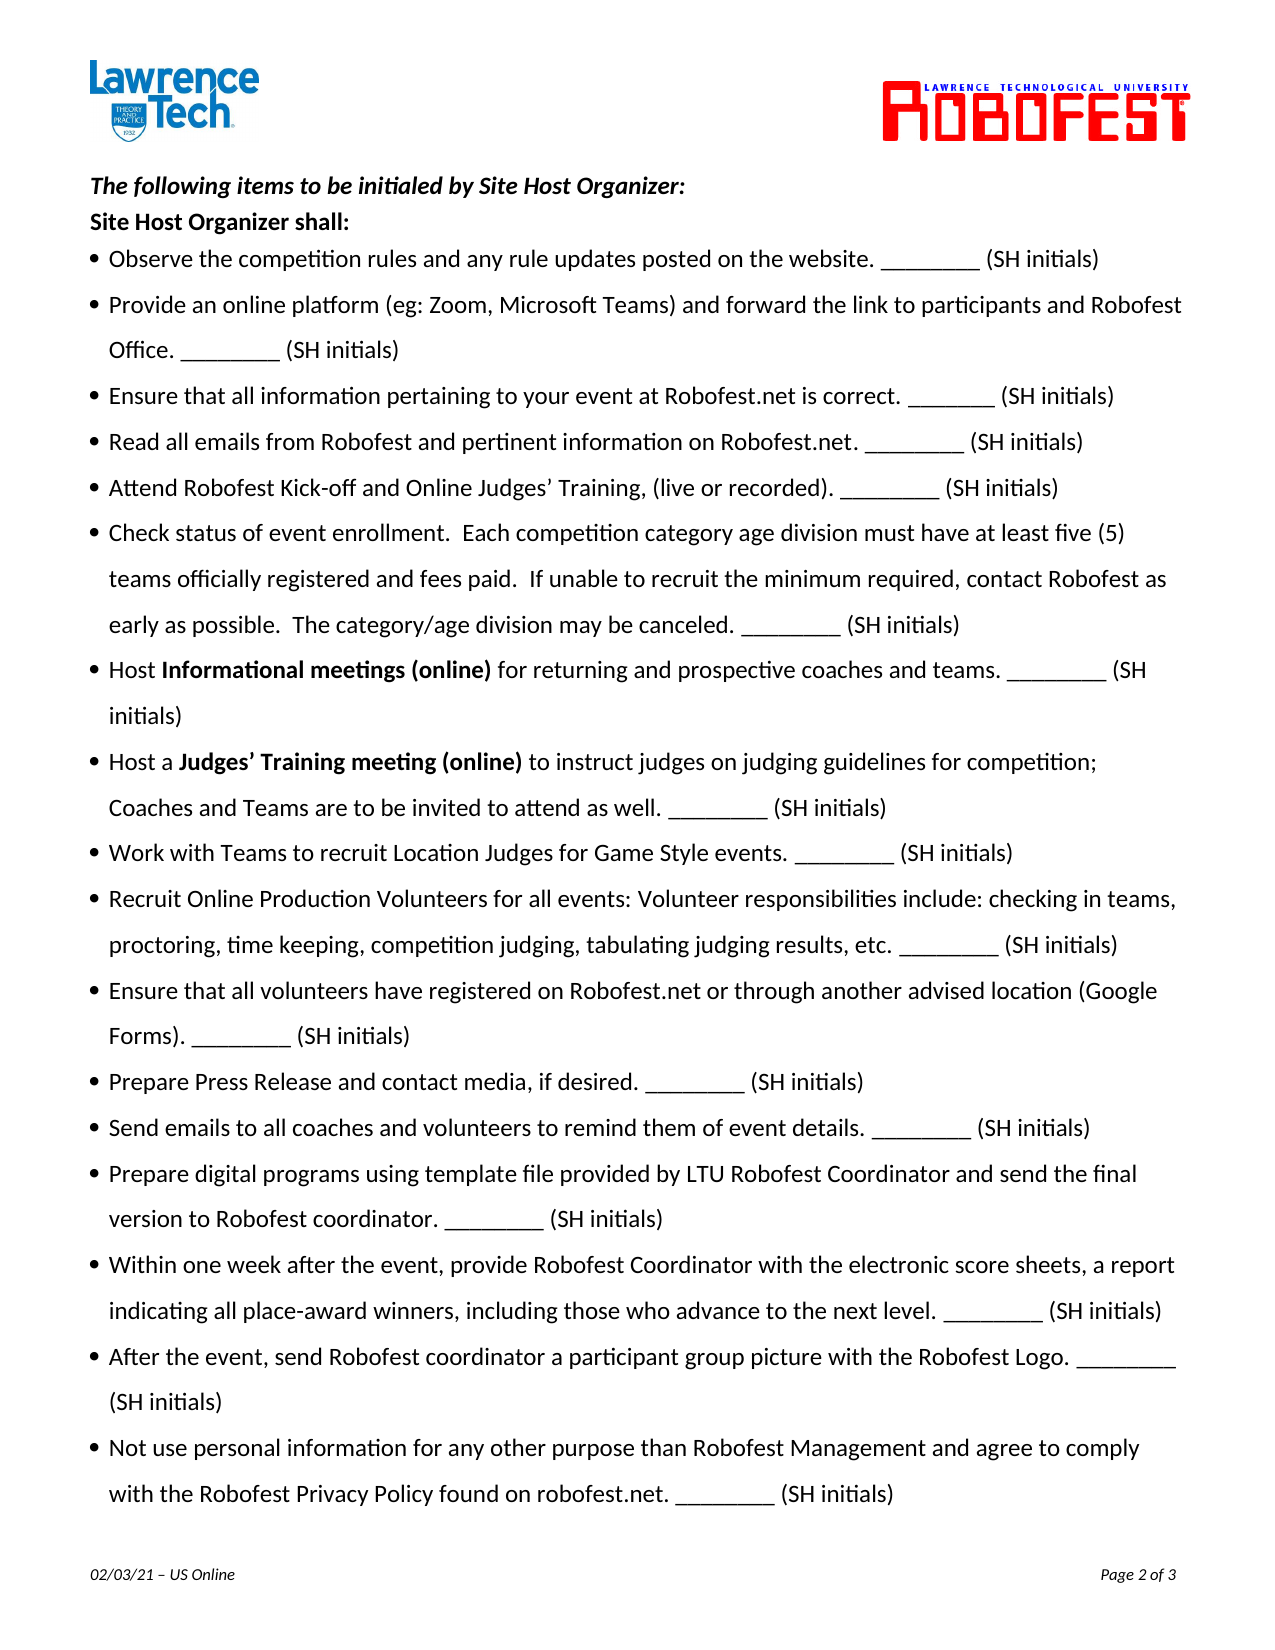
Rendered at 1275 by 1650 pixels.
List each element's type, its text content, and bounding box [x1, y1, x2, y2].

list Prepare digital programs using template file provided by LTU Robofest Coordinator and send the final version to Robofest coordinator. ________ (SH initials) [90, 1158, 1185, 1234]
list Send emails to all coaches and volunteers to remind them of event details. ________ (SH initials) [90, 1112, 1185, 1142]
text The following items to be initialed by Site Host Organizer: [90, 170, 1185, 201]
list Ensure that all volunteers have registered on Robofest.net or through another advised location (Google Forms). ________ (SH initials) [90, 975, 1185, 1051]
text Site Host Organizer shall: [90, 207, 1185, 237]
list Not use personal information for any other purpose than Robofest Management and agree to comply with the Robofest Privacy Policy found on robofest.net. ________ (SH initials) [90, 1432, 1185, 1508]
picture [882, 81, 1191, 141]
list Provide an online platform (eg: Zoom, Microsoft Teams) and forward the link to participants and Robofest Office. ________ (SH initials) [90, 289, 1185, 365]
list Within one week after the event, provide Robofest Coordinator with the electronic score sheets, a report indicating all place-award winners, including those who advance to the next level. ________ (SH initials) [90, 1249, 1185, 1325]
list Read all emails from Robofest and pertinent information on Robofest.net. ________ (SH initials) [90, 426, 1185, 457]
list Work with Teams to recruit Location Judges for Game Style events. ________ (SH initials) [90, 838, 1185, 868]
list Ensure that all information pertaining to your event at Robofest.net is correct. _______ (SH initials) [90, 380, 1185, 411]
list Recruit Online Production Volunteers for all events: Volunteer responsibilities include: checking in teams, proctoring, time keeping, competition judging, tabulating judging results, etc. ________ (SH initials) [90, 883, 1185, 959]
list Attend Robofest Kick-off and Online Judges’ Training, (live or recorded). ________ (SH initials) [90, 472, 1185, 502]
list Observe the competition rules and any rule updates posted on the website. ________ (SH initials) [90, 243, 1185, 274]
list After the event, send Robofest coordinator a participant group picture with the Robofest Logo. ________ (SH initials) [90, 1341, 1185, 1417]
list Host a Judges’ Training meeting (online) to instruct judges on judging guidelines for competition; Coaches and Teams are to be invited to attend as well. ________ (SH initials) [90, 746, 1185, 822]
list Host Informational meetings (online) for returning and prospective coaches and teams. ________ (SH initials) [90, 655, 1185, 731]
list Prepare Press Release and contact media, if desired. ________ (SH initials) [90, 1066, 1185, 1097]
list Check status of event enrollment. Each competition category age division must have at least five (5) teams officially registered and fees paid. If unable to recruit the minimum required, contact Robofest as early as possible. The category/age division may be canceled. ________ (SH initials) [90, 517, 1185, 639]
picture [90, 60, 259, 142]
